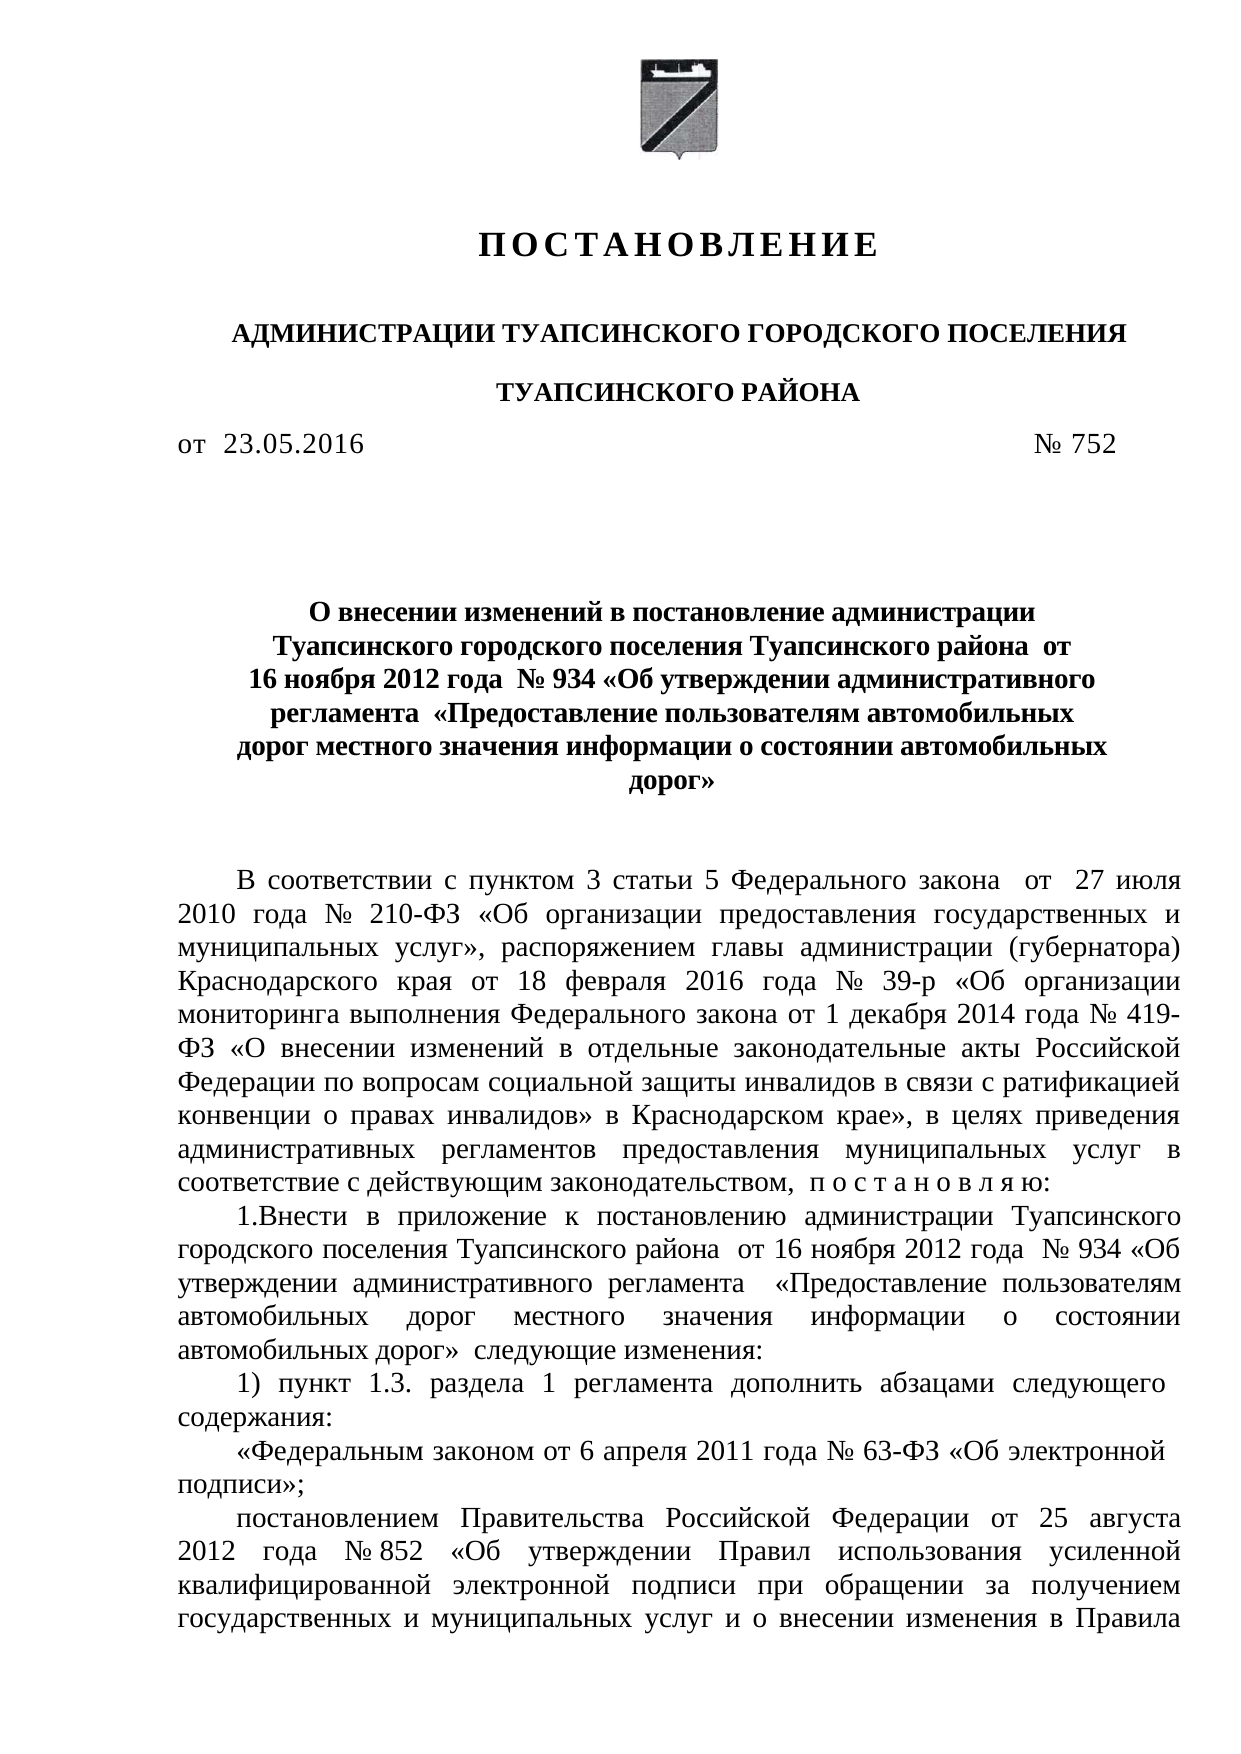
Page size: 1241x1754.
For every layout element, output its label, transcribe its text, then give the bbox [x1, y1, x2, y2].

text 1.Внести в приложение к постановлению администрации Туапсинского городского поселения Туапсинского района от 16 ноября 2012 года № 934 «Об утверждении административного регламента «Предоставление пользователям автомобильных дорог местного значения информации о состоянии автомобильных дорог» следующие изменения: [177, 1198, 1181, 1366]
text 1) пункт 1.3. раздела 1 регламента дополнить абзацами следующего содержания: [177, 1366, 1166, 1433]
text «Федеральным законом от 6 апреля 2011 года № 63-ФЗ «Об электронной подписи»; [177, 1433, 1166, 1500]
text АДМИНИСТРАЦИИ ТУАПСИНСКОГО ГОРОДСКОГО ПОСЕЛЕНИЯ [177, 317, 1181, 348]
text от 23.05.2016 № 752 [177, 426, 1181, 460]
text ТУАПСИНСКОГО РАЙОНА [240, 373, 1116, 408]
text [177, 1500, 1182, 1634]
text В соответствии с пунктом 3 статьи 5 Федерального закона от 27 июля 2010 года № 210-ФЗ «Об организации предоставления государственных и муниципальных услуг», распоряжением главы администрации (губернатора) Краснодарского края от 18 февраля 2016 года № 39-р «Об организации мониторинга выполнения Федерального закона от 1 декабря 2014 года № 419-ФЗ «О внесении изменений в отдельные законодательные акты Российской Федерации по вопросам социальной защиты инвалидов в связи с ратификацией конвенции о правах инвалидов» в Краснодарском крае», в целях приведения административных регламентов предоставления муниципальных услуг в соответствие с действующим законодательством, п о с т а н о в л я ю: [177, 862, 1181, 1198]
text О внесении изменений в постановление администрации Туапсинского городского поселения Туапсинского района от 16 ноября 2012 года № 934 «Об утверждении административного регламента «Предоставление пользователям автомобильных дорог местного значения информации о состоянии автомобильных дорог» [236, 594, 1107, 795]
text ПОСТАНОВЛЕНИЕ [240, 229, 1116, 264]
picture [639, 59, 719, 160]
